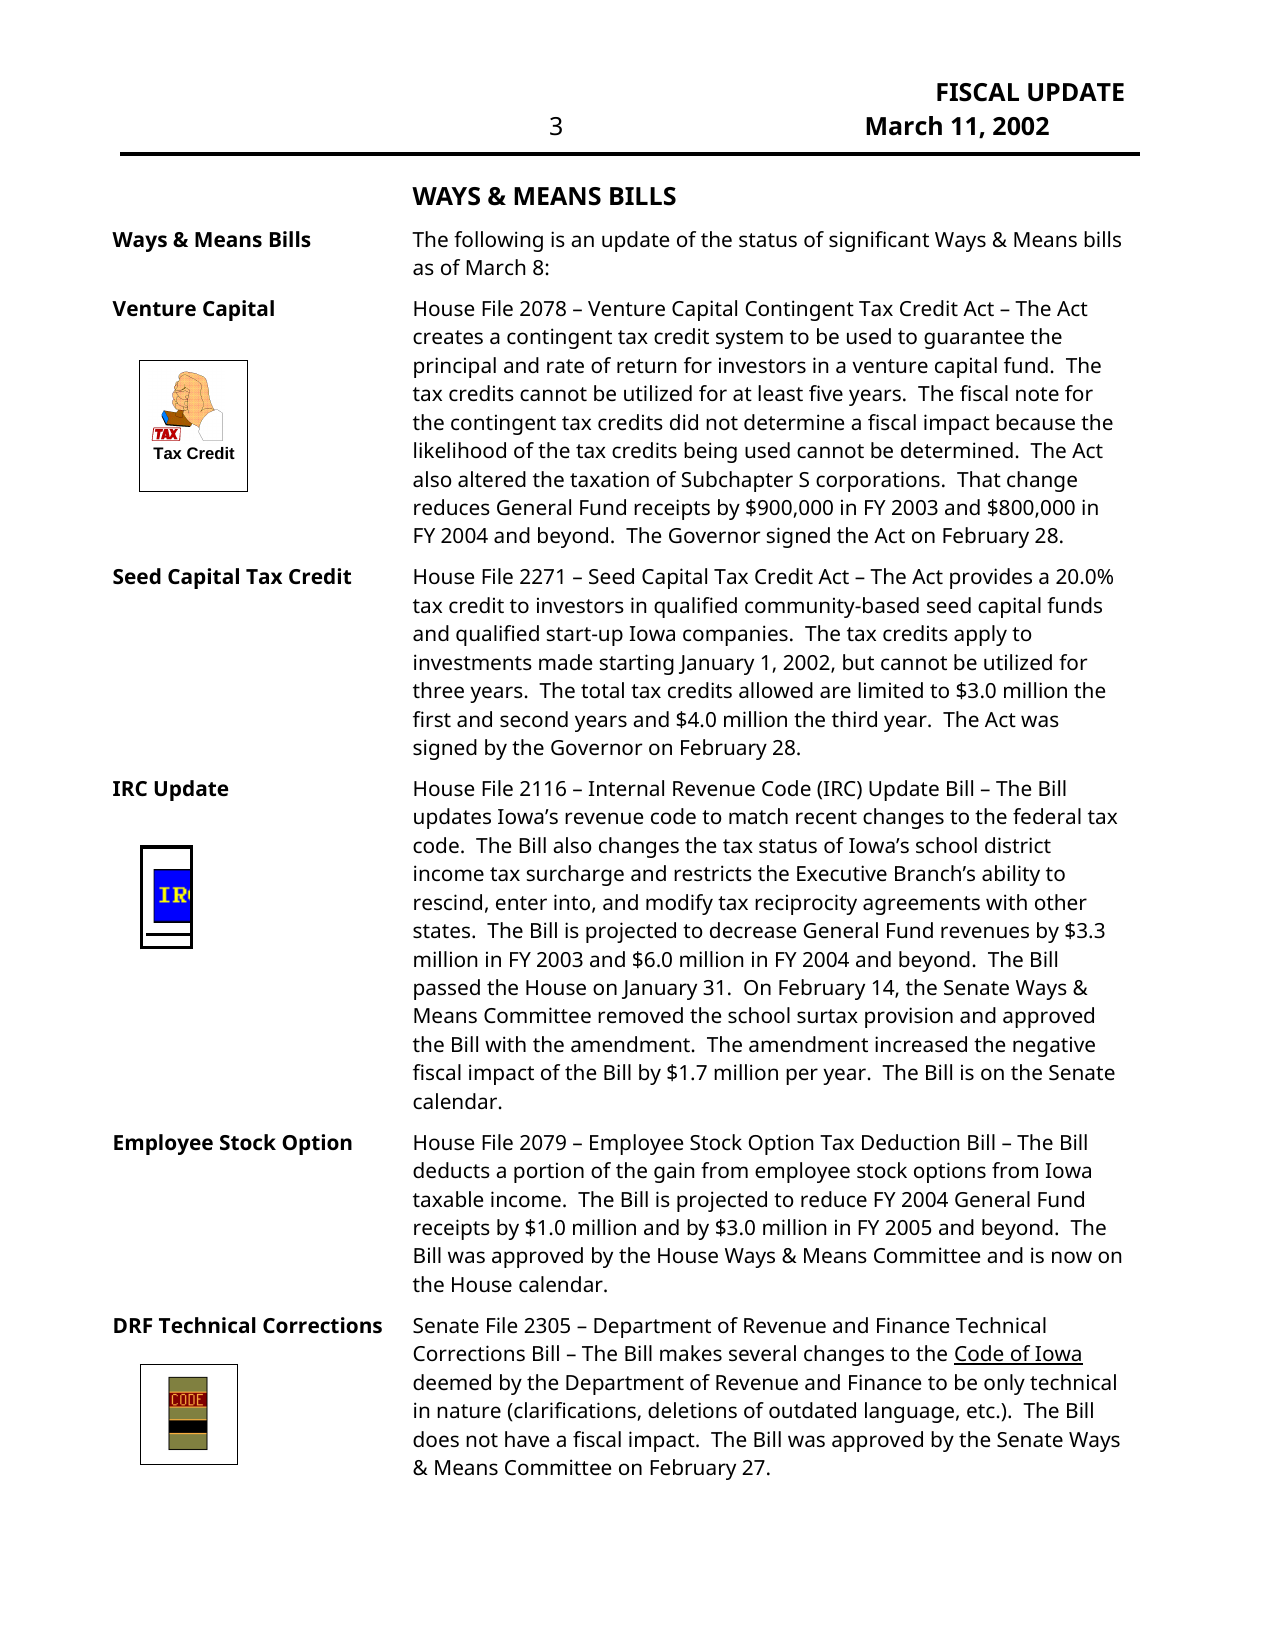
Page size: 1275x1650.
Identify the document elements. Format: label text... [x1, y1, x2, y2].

picture [154, 1371, 221, 1456]
picture [153, 869, 190, 923]
title WAYS & MEANS BILLS [412, 178, 1125, 212]
picture [148, 368, 225, 444]
text DRF Technical Corrections Senate File 2305 – Department of Revenue and Finance Technical Corrections Bill – The Bill makes several changes to the Code of Iowa deemed by the Department of Revenue and Finance to be only technical in nature (clarifications, deletions of outdated language, etc.). The Bill does not have a fiscal impact. The Bill was approved by the Senate Ways & Means Committee on February 27. [112, 1311, 1125, 1482]
text Venture Capital House File 2078 – Venture Capital Contingent Tax Credit Act – The Act creates a contingent tax credit system to be used to guarantee the principal and rate of return for investors in a venture capital fund. The tax credits cannot be utilized for at least five years. The fiscal note for the contingent tax credits did not determine a fiscal impact because the likelihood of the tax credits being used cannot be determined. The Act also altered the taxation of Subchapter S corporations. That change reduces General Fund receipts by $900,000 in FY 2003 and $800,000 in FY 2004 and beyond. The Governor signed the Act on February 28. [112, 294, 1125, 550]
text Employee Stock Option House File 2079 – Employee Stock Option Tax Deduction Bill – The Bill deducts a portion of the gain from employee stock options from Iowa taxable income. The Bill is projected to reduce FY 2004 General Fund receipts by $1.0 million and by $3.0 million in FY 2005 and beyond. The Bill was approved by the House Ways & Means Committee and is now on the House calendar. [112, 1128, 1125, 1298]
text IRC Update House File 2116 – Internal Revenue Code (IRC) Update Bill – The Bill updates Iowa’s revenue code to match recent changes to the federal tax code. The Bill also changes the tax status of Iowa’s school district income tax surcharge and restricts the Executive Branch’s ability to rescind, enter into, and modify tax reciprocity agreements with other states. The Bill is projected to decrease General Fund revenues by $3.3 million in FY 2003 and $6.0 million in FY 2004 and beyond. The Bill passed the House on January 31. On February 14, the Senate Ways & Means Committee removed the school surtax provision and approved the Bill with the amendment. The amendment increased the negative fiscal impact of the Bill by $1.7 million per year. The Bill is on the Senate calendar. [112, 774, 1125, 1115]
text Ways & Means Bills The following is an update of the status of significant Ways & Means bills as of March 8: [112, 225, 1125, 282]
text Seed Capital Tax Credit House File 2271 – Seed Capital Tax Credit Act – The Act provides a 20.0% tax credit to investors in qualified community-based seed capital funds and qualified start-up Iowa companies. The tax credits apply to investments made starting January 1, 2002, but cannot be utilized for three years. The total tax credits allowed are limited to $3.0 million the first and second years and $4.0 million the third year. The Act was signed by the Governor on February 28. [112, 562, 1125, 762]
